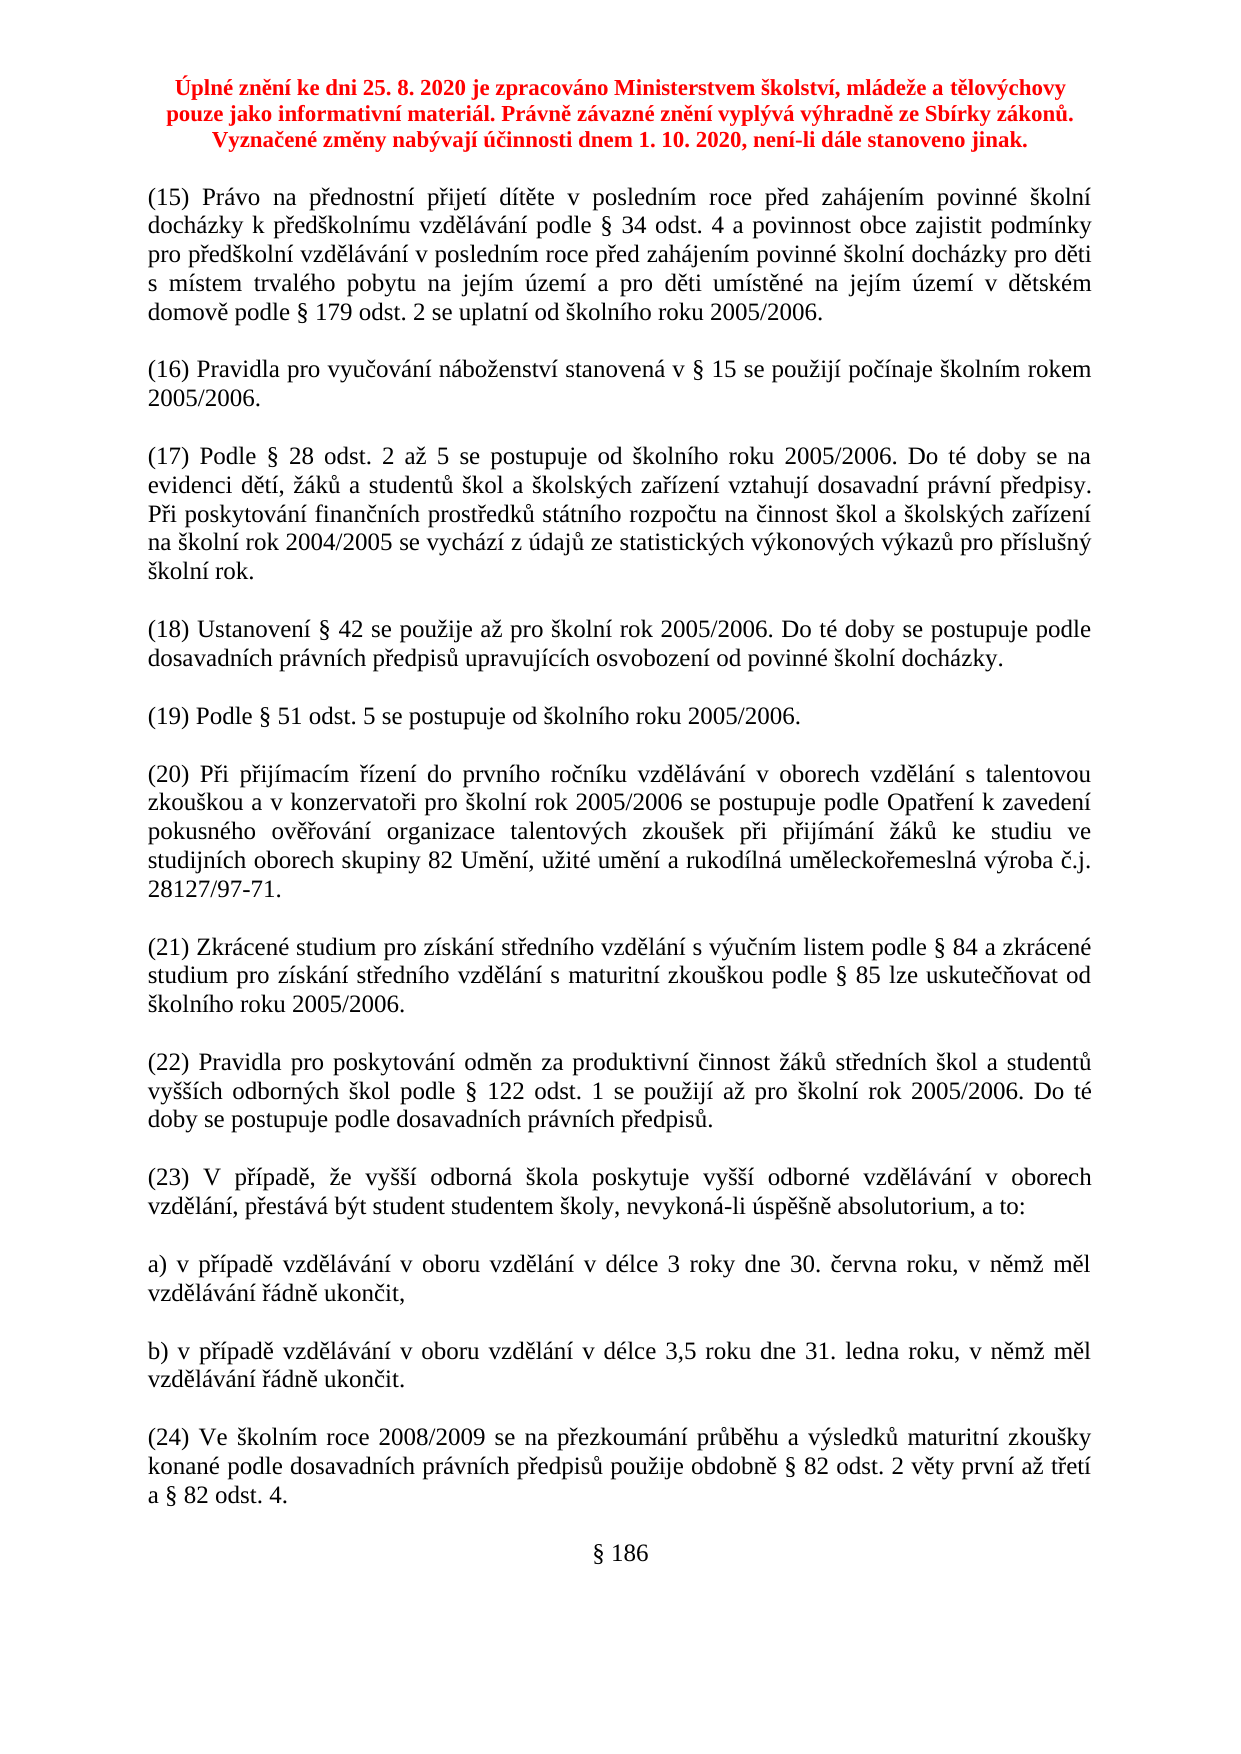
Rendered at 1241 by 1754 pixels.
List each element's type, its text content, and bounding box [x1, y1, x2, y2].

text (19) Podle § 51 odst. 5 se postupuje od školního roku 2005/2006. [148, 701, 1093, 729]
text (24) Ve školním roce 2008/2009 se na přezkoumání průběhu a výsledků maturitní zkoušky konané podle dosavadních právních předpisů použije obdobně § 82 odst. 2 věty první až třetí a § 82 odst. 4. [148, 1422, 1093, 1509]
text (17) Podle § 28 odst. 2 až 5 se postupuje od školního roku 2005/2006. Do té doby se na evidenci dětí, žáků a studentů škol a školských zařízení vztahují dosavadní právní předpisy. Při poskytování finančních prostředků státního rozpočtu na činnost škol a školských zařízení na školní rok 2004/2005 se vychází z údajů ze statistických výkonových výkazů pro příslušný školní rok. [148, 441, 1093, 585]
text (18) Ustanovení § 42 se použije až pro školní rok 2005/2006. Do té doby se postupuje podle dosavadních právních předpisů upravujících osvobození od povinné školní docházky. [148, 614, 1093, 672]
text b) v případě vzdělávání v oboru vzdělání v délce 3,5 roku dne 31. ledna roku, v němž měl vzdělávání řádně ukončit. [148, 1336, 1093, 1393]
text (16) Pravidla pro vyučování náboženství stanovená v § 15 se použijí počínaje školním rokem 2005/2006. [148, 354, 1093, 412]
text (23) V případě, že vyšší odborná škola poskytuje vyšší odborné vzdělávání v oborech vzdělání, přestává být student studentem školy, nevykoná-li úspěšně absolutorium, a to: [148, 1162, 1093, 1220]
text (20) Při přijímacím řízení do prvního ročníku vzdělávání v oborech vzdělání s talentovou zkouškou a v konzervatoři pro školní rok 2005/2006 se postupuje podle Opatření k zavedení pokusného ověřování organizace talentových zkoušek při přijímání žáků ke studiu ve studijních oborech skupiny 82 Umění, užité umění a rukodílná uměleckořemeslná výroba č.j. 28127/97-71. [148, 759, 1093, 902]
text (21) Zkrácené studium pro získání středního vzdělání s výučním listem podle § 84 a zkrácené studium pro získání středního vzdělání s maturitní zkouškou podle § 85 lze uskutečňovat od školního roku 2005/2006. [148, 932, 1093, 1018]
text § 186 [148, 1538, 1093, 1567]
text (22) Pravidla pro poskytování odměn za produktivní činnost žáků středních škol a studentů vyšších odborných škol podle § 122 odst. 1 se použijí až pro školní rok 2005/2006. Do té doby se postupuje podle dosavadních právních předpisů. [148, 1047, 1093, 1133]
text a) v případě vzdělávání v oboru vzdělání v délce 3 roky dne 30. června roku, v němž měl vzdělávání řádně ukončit, [148, 1249, 1093, 1307]
text (15) Právo na přednostní přijetí dítěte v posledním roce před zahájením povinné školní docházky k předškolnímu vzdělávání podle § 34 odst. 4 a povinnost obce zajistit podmínky pro předškolní vzdělávání v posledním roce před zahájením povinné školní docházky pro děti s místem trvalého pobytu na jejím území a pro děti umístěné na jejím území v dětském domově podle § 179 odst. 2 se uplatní od školního roku 2005/2006. [148, 182, 1093, 325]
